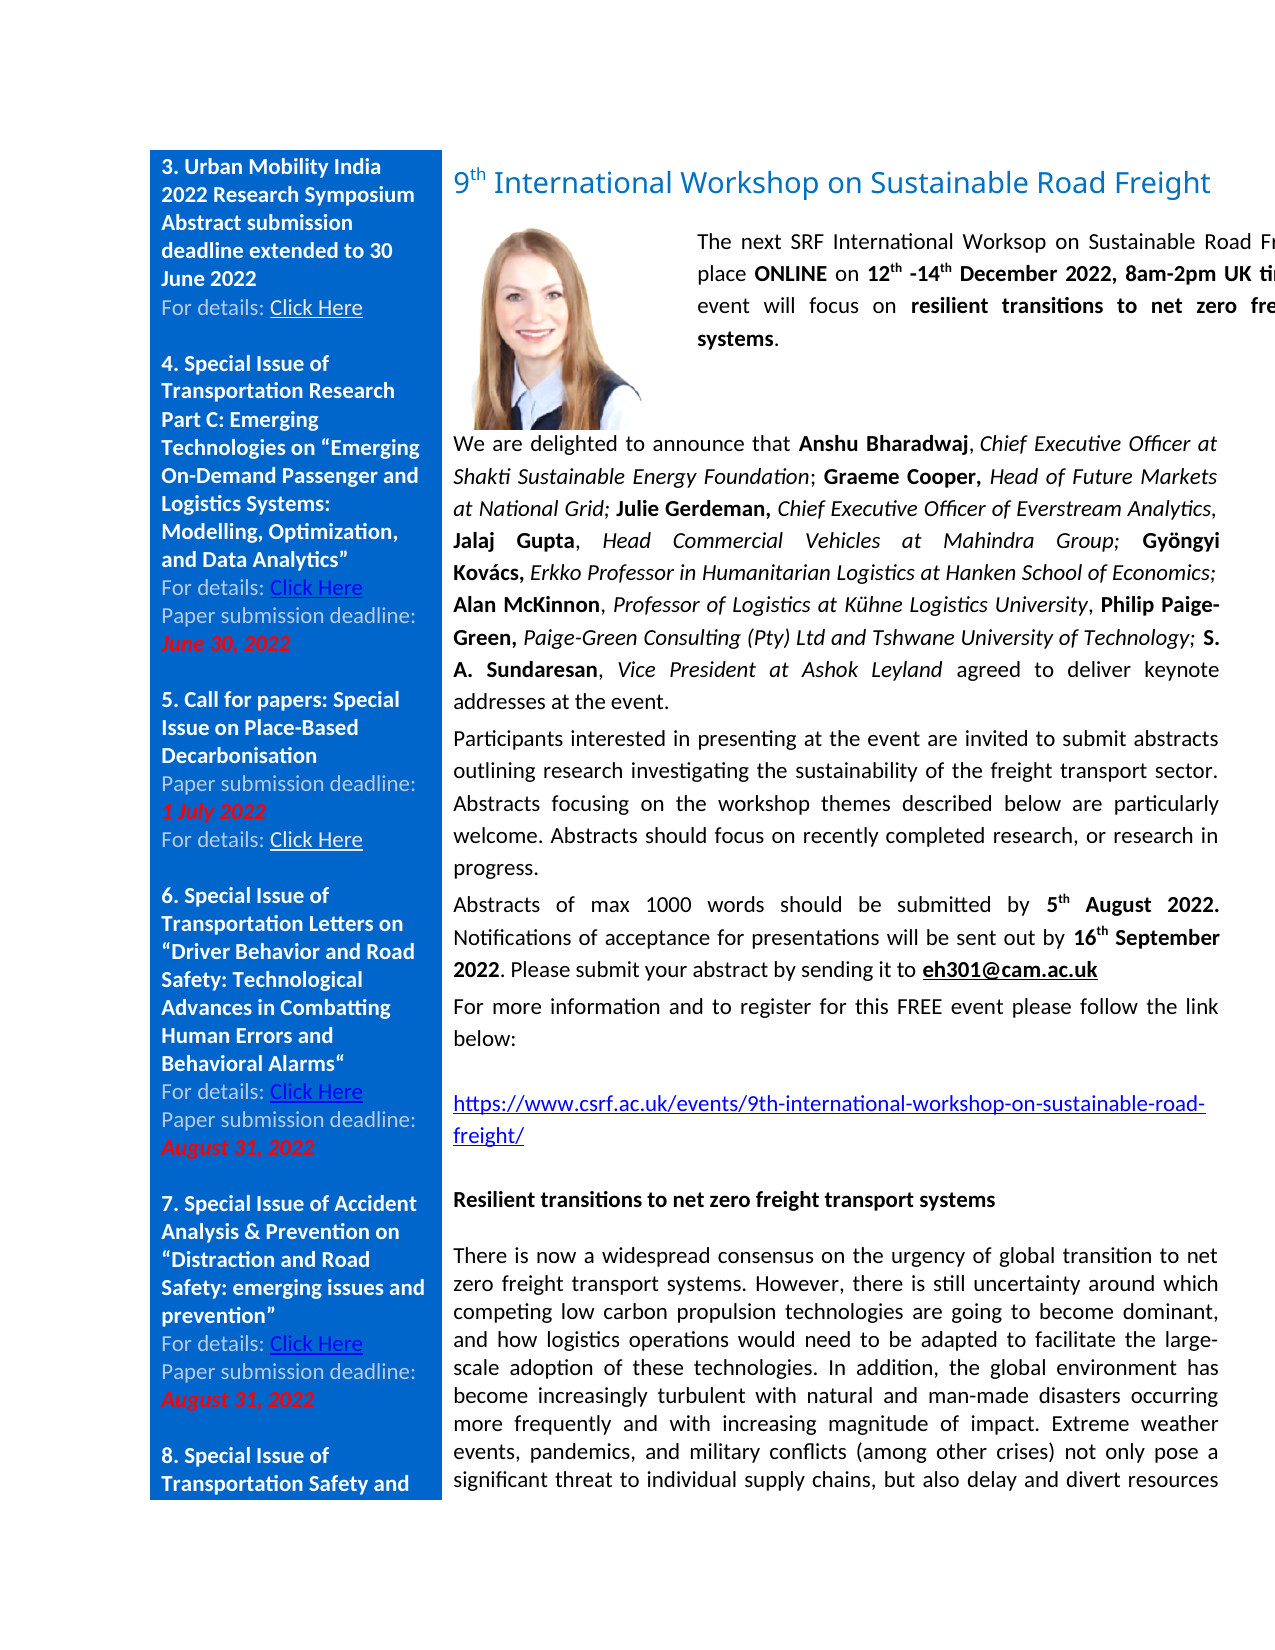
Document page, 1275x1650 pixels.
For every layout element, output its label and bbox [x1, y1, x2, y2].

table_header [442, 150, 1269, 1500]
picture [464, 227, 645, 430]
table_header [150, 150, 442, 1500]
